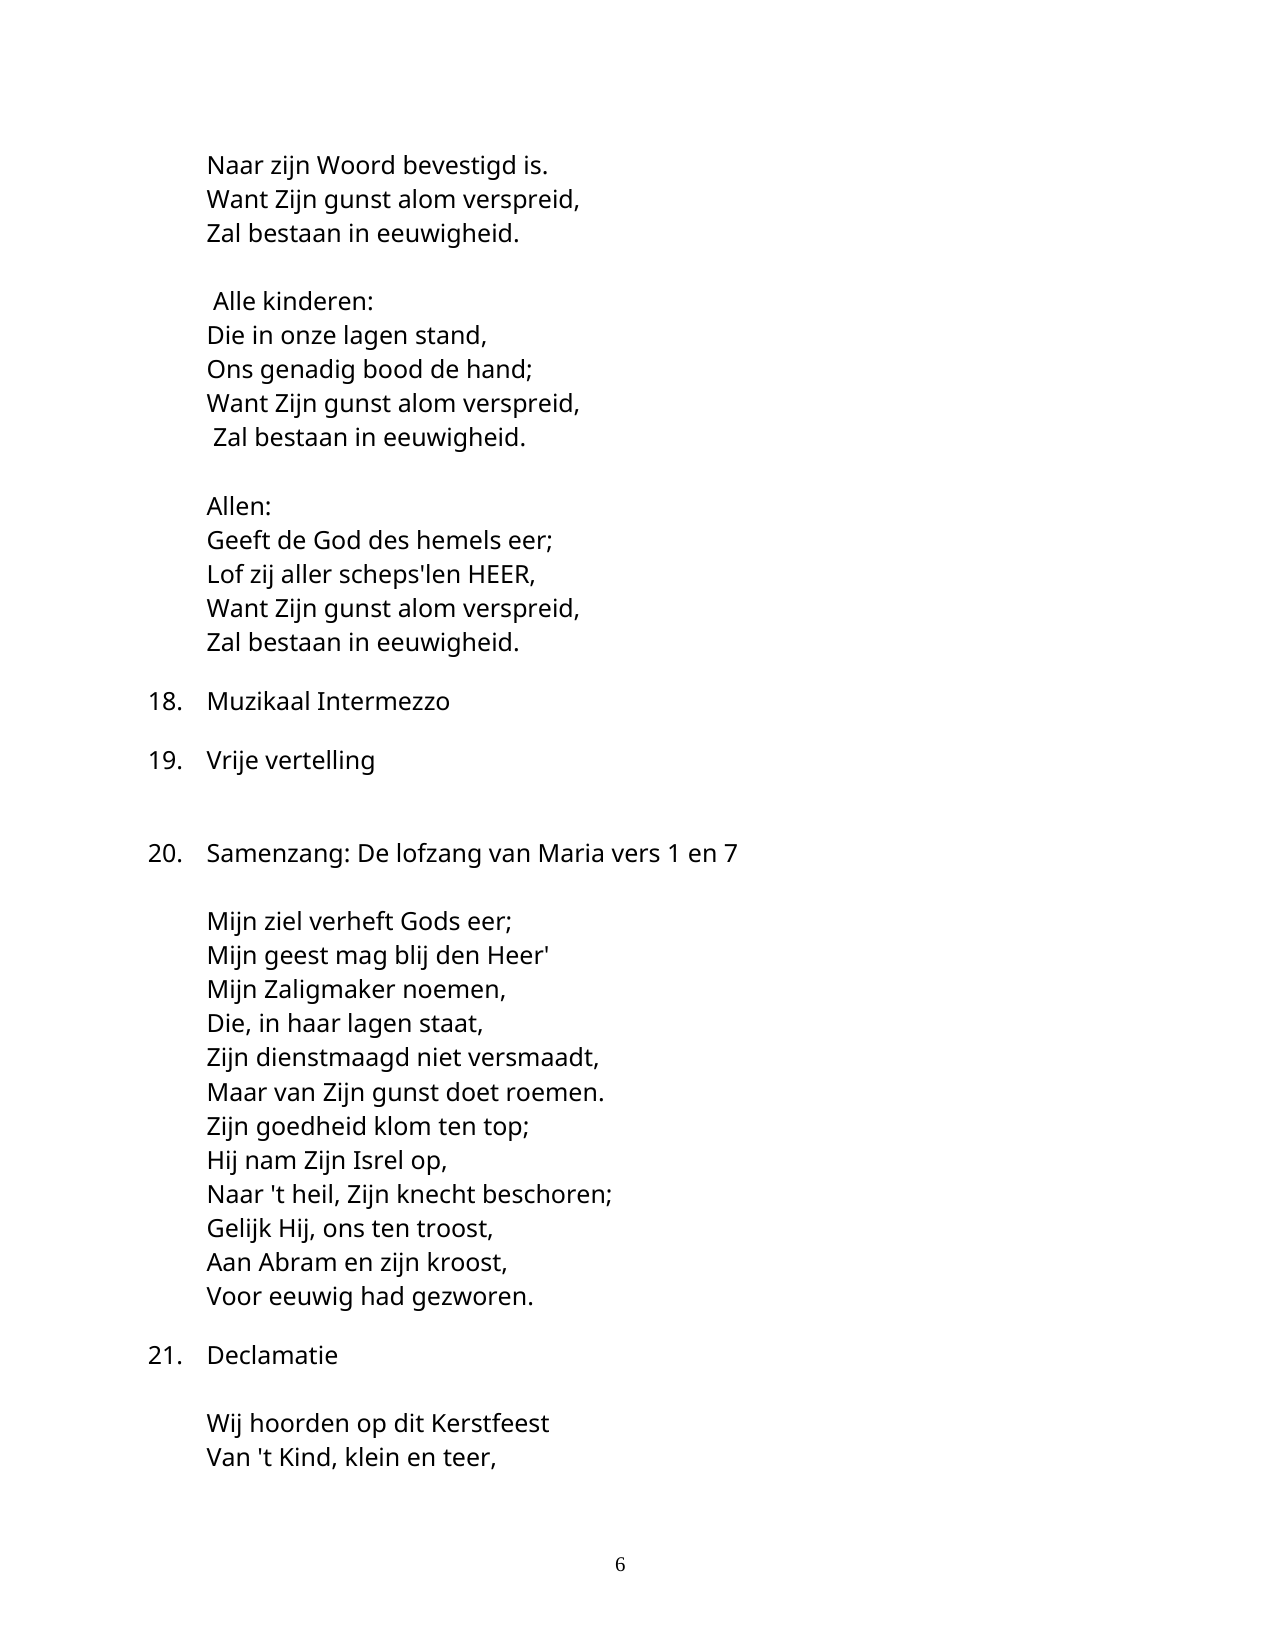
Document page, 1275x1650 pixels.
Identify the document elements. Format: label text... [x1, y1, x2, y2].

text 19. Vrije vertelling [148, 743, 1127, 836]
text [148, 148, 1127, 683]
text 20. Samenzang: De lofzang van Maria vers 1 en 7 Mijn ziel verheft Gods eer; Mijn geest mag blij den Heer' Mijn Zaligmaker noemen, Die, in haar lagen staat, Zijn dienstmaagd niet versmaadt, Maar van Zijn gunst doet roemen. Zijn goedheid klom ten top; Hij nam Zijn Isrel op, Naar 't heil, Zijn knecht beschoren; Gelijk Hij, ons ten troost, Aan Abram en zijn kroost, Voor eeuwig had gezworen. [148, 836, 1127, 1338]
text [148, 1338, 1127, 1474]
text 18. Muzikaal Intermezzo [148, 683, 1127, 743]
